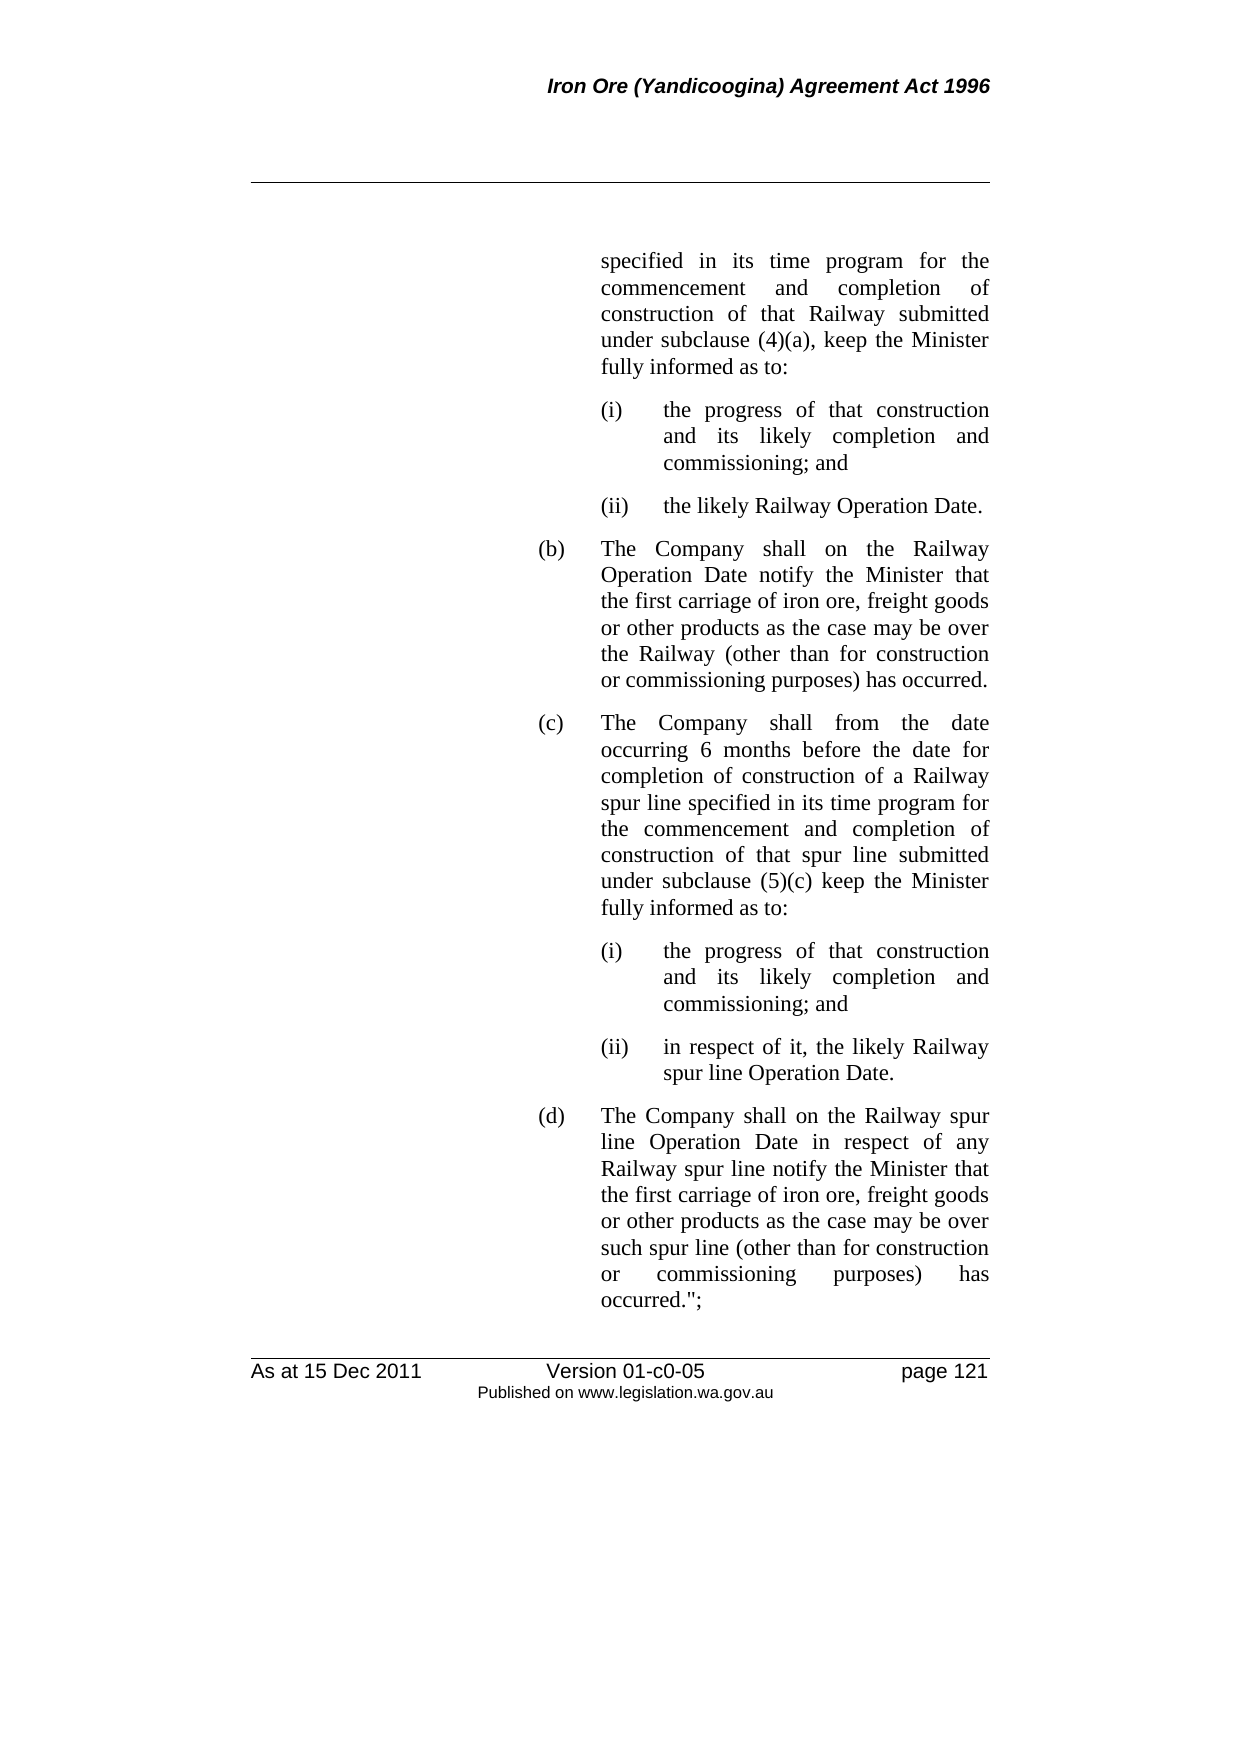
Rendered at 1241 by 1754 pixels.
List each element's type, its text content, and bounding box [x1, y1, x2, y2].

text (d) The Company shall on the Railway spur line Operation Date in respect of any Railway spur line notify the Minister that the first carriage of iron ore, freight goods or other products as the case may be over such spur line (other than for construction or commissioning purposes) has occurred."; [538, 1102, 990, 1313]
text (i) the progress of that construction and its likely completion and commissioning; and [601, 937, 990, 1016]
text (ii) the likely Railway Operation Date. [601, 492, 990, 518]
text (b) The Company shall on the Railway Operation Date notify the Minister that the first carriage of iron ore, freight goods or other products as the case may be over the Railway (other than for construction or commissioning purposes) has occurred. [538, 535, 990, 693]
text (ii) in respect of it, the likely Railway spur line Operation Date. [601, 1033, 990, 1085]
text (c) The Company shall from the date occurring 6 months before the date for completion of construction of a Railway spur line specified in its time program for the commencement and completion of construction of that spur line submitted under subclause (5)(c) keep the Minister fully informed as to: [538, 709, 990, 920]
text (i) the progress of that construction and its likely completion and commissioning; and [601, 396, 990, 475]
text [476, 247, 990, 379]
